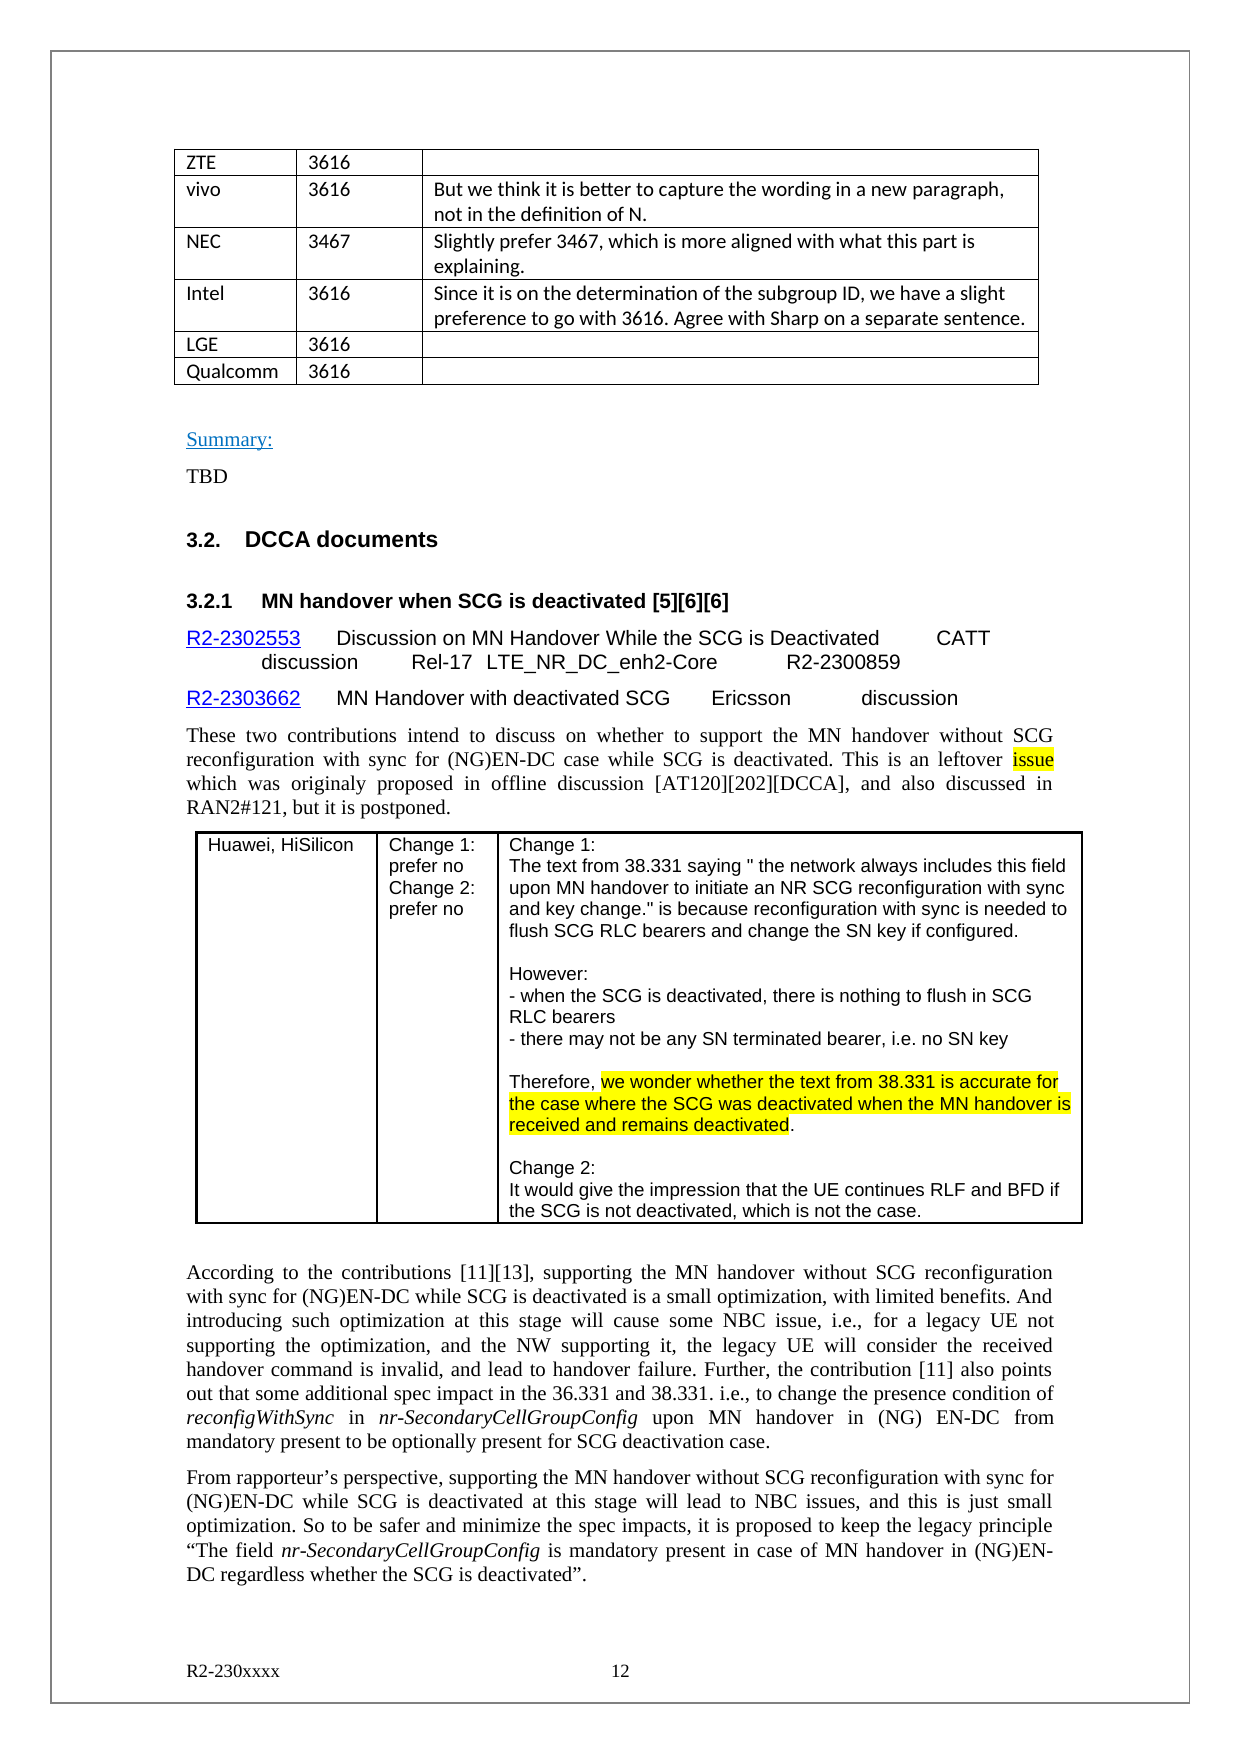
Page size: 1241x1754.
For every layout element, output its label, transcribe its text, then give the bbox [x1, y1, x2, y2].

text R2-2303662 MN Handover with deactivated SCG Ericsson discussion [186, 686, 1054, 710]
table_cell 3616 [297, 280, 422, 331]
text From rapporteur’s perspective, supporting the MN handover without SCG reconfiguration with sync for (NG)EN-DC while SCG is deactivated at this stage will lead to NBC issues, and this is just small optimization. So to be safer and minimize the spec impacts, it is proposed to keep the legacy principle “The field nr-SecondaryCellGroupConfig is mandatory present in case of MN handover in (NG)EN-DC regardless whether the SCG is deactivated”. [186, 1465, 1054, 1586]
table_cell vivo [175, 176, 296, 227]
table_cell LGE [175, 332, 296, 357]
table_cell Intel [175, 280, 296, 331]
text Summary: [186, 427, 1054, 451]
table_cell Since it is on the determination of the subgroup ID, we have a slight preference to go with 3616. Agree with Sharp on a separate sentence. [423, 280, 1038, 331]
table_header Change 1: The text from 38.331 saying " the network always includes this field upon MN handover to initiate an NR SCG reconfiguration with sync and key change." is because reconfiguration with sync is needed to flush SCG RLC bearers and change the SN key if configured. However: - when the SCG is deactivated, there is nothing to flush in SCG RLC bearers - there may not be any SN terminated bearer, i.e. no SN key Therefore, we wonder whether the text from 38.331 is accurate for the case where the SCG was deactivated when the MN handover is received and remains deactivated. Change 2: It would give the impression that the UE continues RLF and BFD if the SCG is not deactivated, which is not the case. [499, 834, 1081, 1222]
text R2-2302553 Discussion on MN Handover While the SCG is Deactivated CATT discussion Rel-17 LTE_NR_DC_enh2-Core R2-2300859 [186, 626, 1054, 674]
table_cell 3616 [297, 358, 422, 383]
table_cell 3616 [297, 150, 422, 175]
table_cell 3467 [297, 228, 422, 279]
table_cell [423, 358, 1038, 383]
table_header Huawei, HiSilicon [198, 834, 376, 1222]
table_cell 3616 [297, 332, 422, 357]
table_cell 3616 [297, 176, 422, 227]
subtitle DCCA documents [186, 526, 1054, 552]
table_cell Slightly prefer 3467, which is more aligned with what this part is explaining. [423, 228, 1038, 279]
text According to the contributions [11][13], supporting the MN handover without SCG reconfiguration with sync for (NG)EN-DC while SCG is deactivated is a small optimization, with limited benefits. And introducing such optimization at this stage will cause some NBC issue, i.e., for a legacy UE not supporting the optimization, and the NW supporting it, the legacy UE will consider the received handover command is invalid, and lead to handover failure. Further, the contribution [11] also points out that some additional spec impact in the 36.331 and 38.331. i.e., to change the presence condition of reconfigWithSync in nr-SecondaryCellGroupConfig upon MN handover in (NG) EN-DC from mandatory present to be optionally present for SCG deactivation case. [186, 1260, 1054, 1453]
table_cell Qualcomm [175, 358, 296, 383]
table_cell [423, 150, 1038, 175]
text TBD [186, 464, 1054, 488]
table_cell [423, 332, 1038, 357]
table_cell But we think it is better to capture the wording in a new paragraph, not in the definition of N. [423, 176, 1038, 227]
table_header Change 1: prefer no Change 2: prefer no [378, 834, 497, 1222]
text These two contributions intend to discuss on whether to support the MN handover without SCG reconfiguration with sync for (NG)EN-DC case while SCG is deactivated. This is an leftover issue which was originaly proposed in offline discussion [AT120][202][DCCA], and also discussed in RAN2#121, but it is postponed. [186, 723, 1054, 819]
subtitle MN handover when SCG is deactivated [11][12][13] [186, 589, 1054, 613]
table_cell NEC [175, 228, 296, 279]
table_cell ZTE [175, 150, 296, 175]
